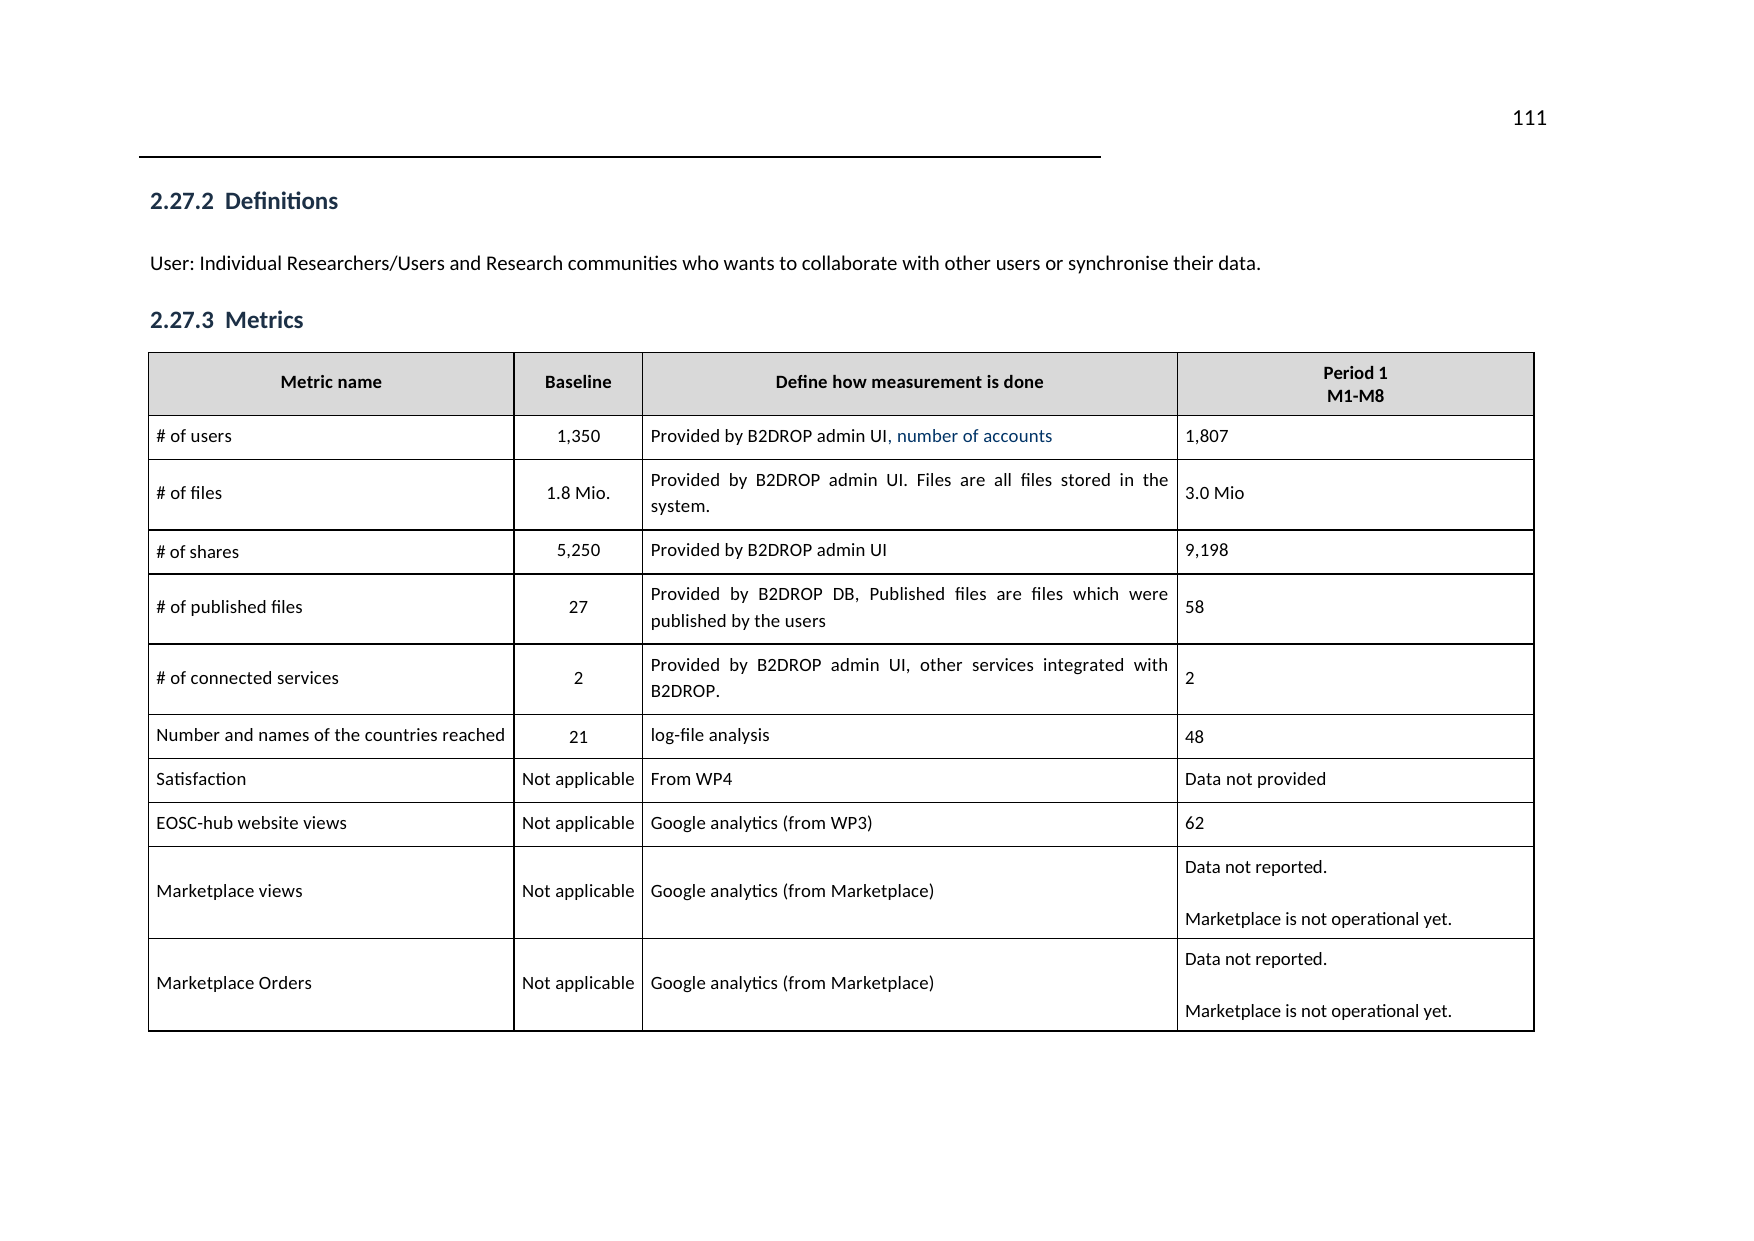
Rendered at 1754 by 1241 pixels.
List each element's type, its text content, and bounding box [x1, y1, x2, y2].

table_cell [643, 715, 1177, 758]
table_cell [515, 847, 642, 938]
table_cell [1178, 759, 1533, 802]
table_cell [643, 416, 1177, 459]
subtitle Definitions [150, 186, 1547, 216]
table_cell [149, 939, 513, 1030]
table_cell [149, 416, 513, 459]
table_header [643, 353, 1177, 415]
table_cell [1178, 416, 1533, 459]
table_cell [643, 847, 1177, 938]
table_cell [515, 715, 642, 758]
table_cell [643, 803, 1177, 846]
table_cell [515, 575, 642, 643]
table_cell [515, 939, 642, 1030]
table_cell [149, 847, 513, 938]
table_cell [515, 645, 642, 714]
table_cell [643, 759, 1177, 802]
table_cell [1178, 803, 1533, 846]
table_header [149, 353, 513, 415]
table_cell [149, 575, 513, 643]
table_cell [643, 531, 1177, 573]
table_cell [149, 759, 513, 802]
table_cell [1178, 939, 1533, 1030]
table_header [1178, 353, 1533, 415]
subtitle Metrics [150, 304, 1547, 335]
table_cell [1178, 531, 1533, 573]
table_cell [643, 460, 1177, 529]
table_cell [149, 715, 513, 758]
text User: Individual Researchers/Users and Research communities who wants to collaborate with other users or synchronise their data. [150, 250, 1547, 275]
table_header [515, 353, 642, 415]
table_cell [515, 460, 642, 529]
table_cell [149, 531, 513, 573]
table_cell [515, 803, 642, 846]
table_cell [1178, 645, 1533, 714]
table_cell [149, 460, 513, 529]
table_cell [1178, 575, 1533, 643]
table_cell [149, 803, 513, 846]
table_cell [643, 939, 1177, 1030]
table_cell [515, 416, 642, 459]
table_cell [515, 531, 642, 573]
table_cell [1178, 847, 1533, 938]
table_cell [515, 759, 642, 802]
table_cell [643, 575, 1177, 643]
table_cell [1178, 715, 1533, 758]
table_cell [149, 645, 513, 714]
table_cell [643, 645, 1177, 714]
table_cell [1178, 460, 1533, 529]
